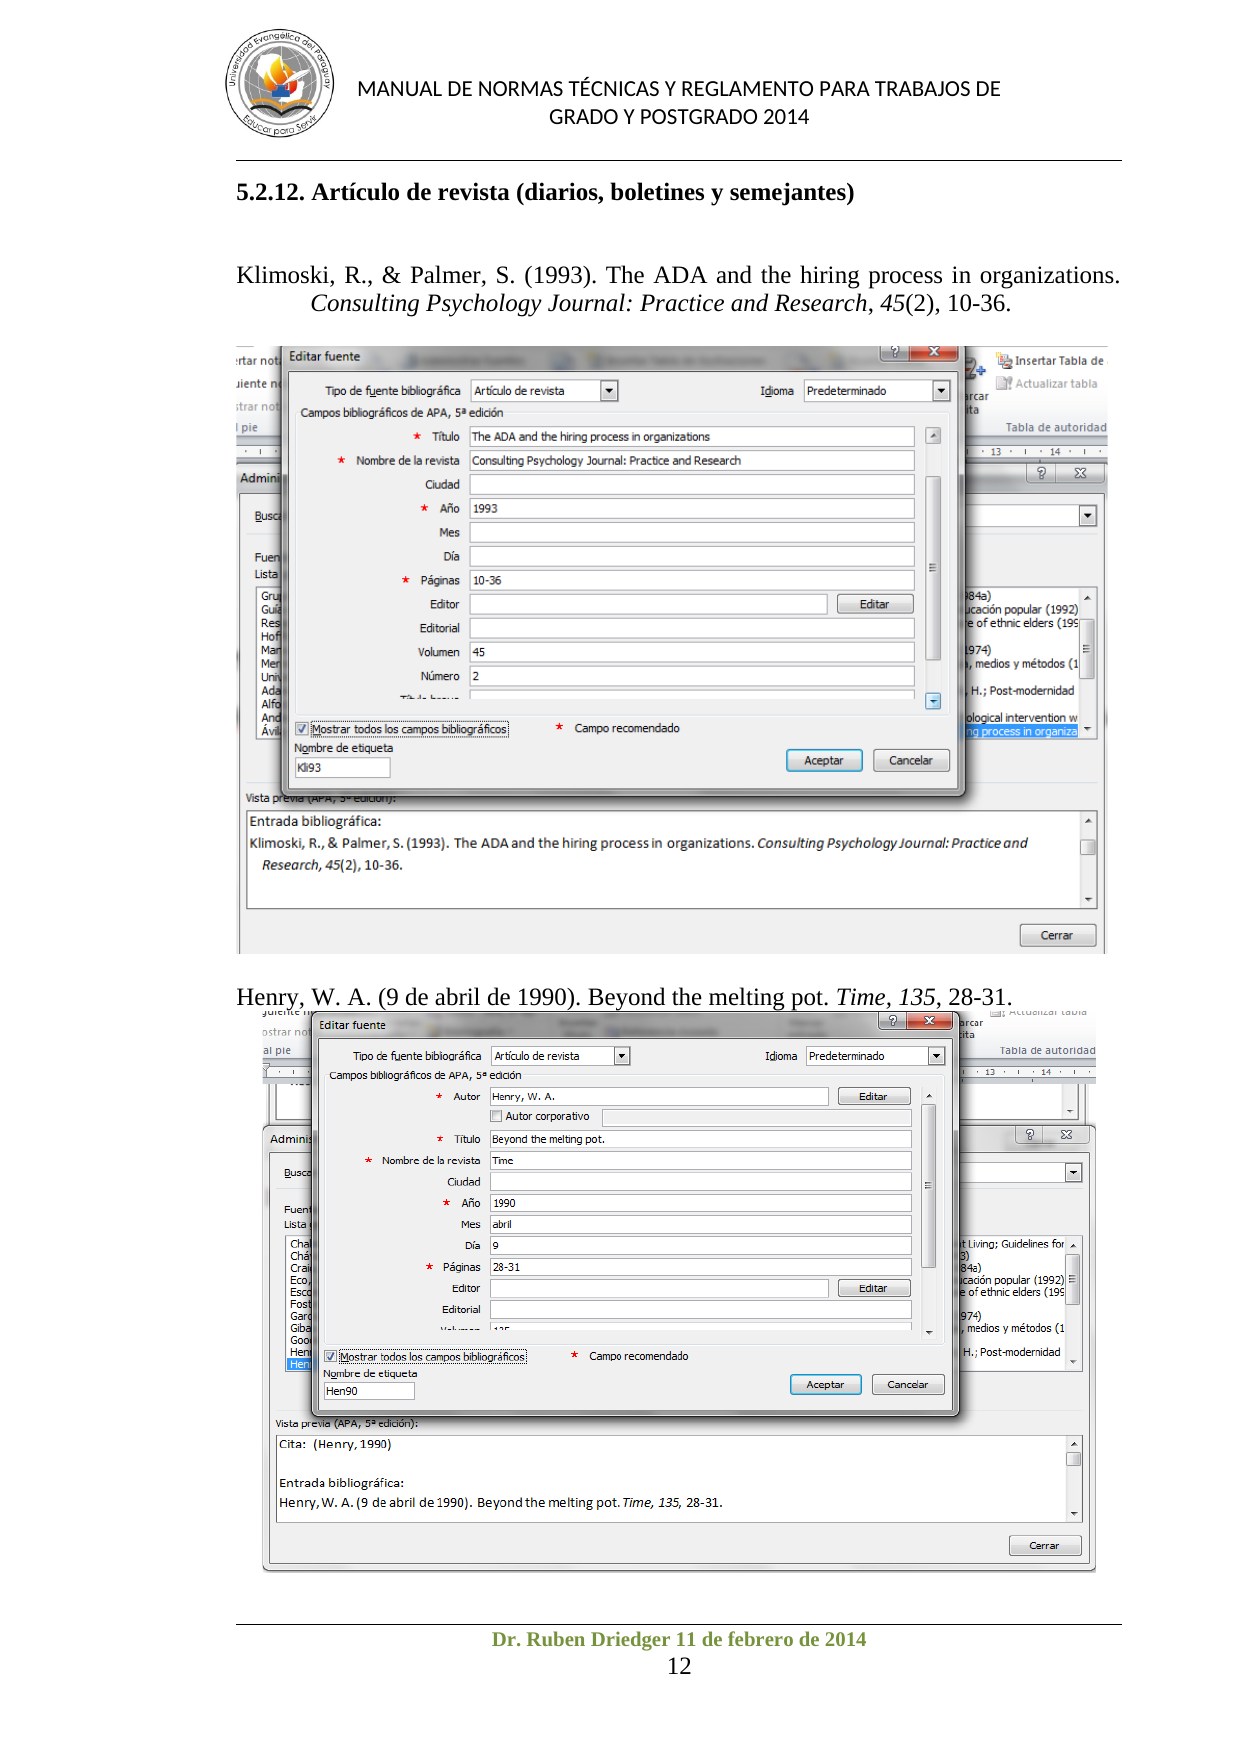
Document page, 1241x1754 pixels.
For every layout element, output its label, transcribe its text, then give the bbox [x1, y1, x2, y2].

text Henry, W. A. (9 de abril de 1990). Beyond the melting pot. Time, 135, 28-31. [236, 982, 1122, 1011]
picture [236, 346, 1108, 954]
picture [262, 1011, 1096, 1573]
text Klimoski, R., & Palmer, S. (1993). The ADA and the hiring process in organizations. Consulting Psychology Journal: Practice and Research, 45(2), 10-36. [236, 260, 1122, 317]
text 5.2.12. Artículo de revista (diarios, boletines y semejantes) [236, 177, 1122, 206]
picture [216, 19, 343, 146]
